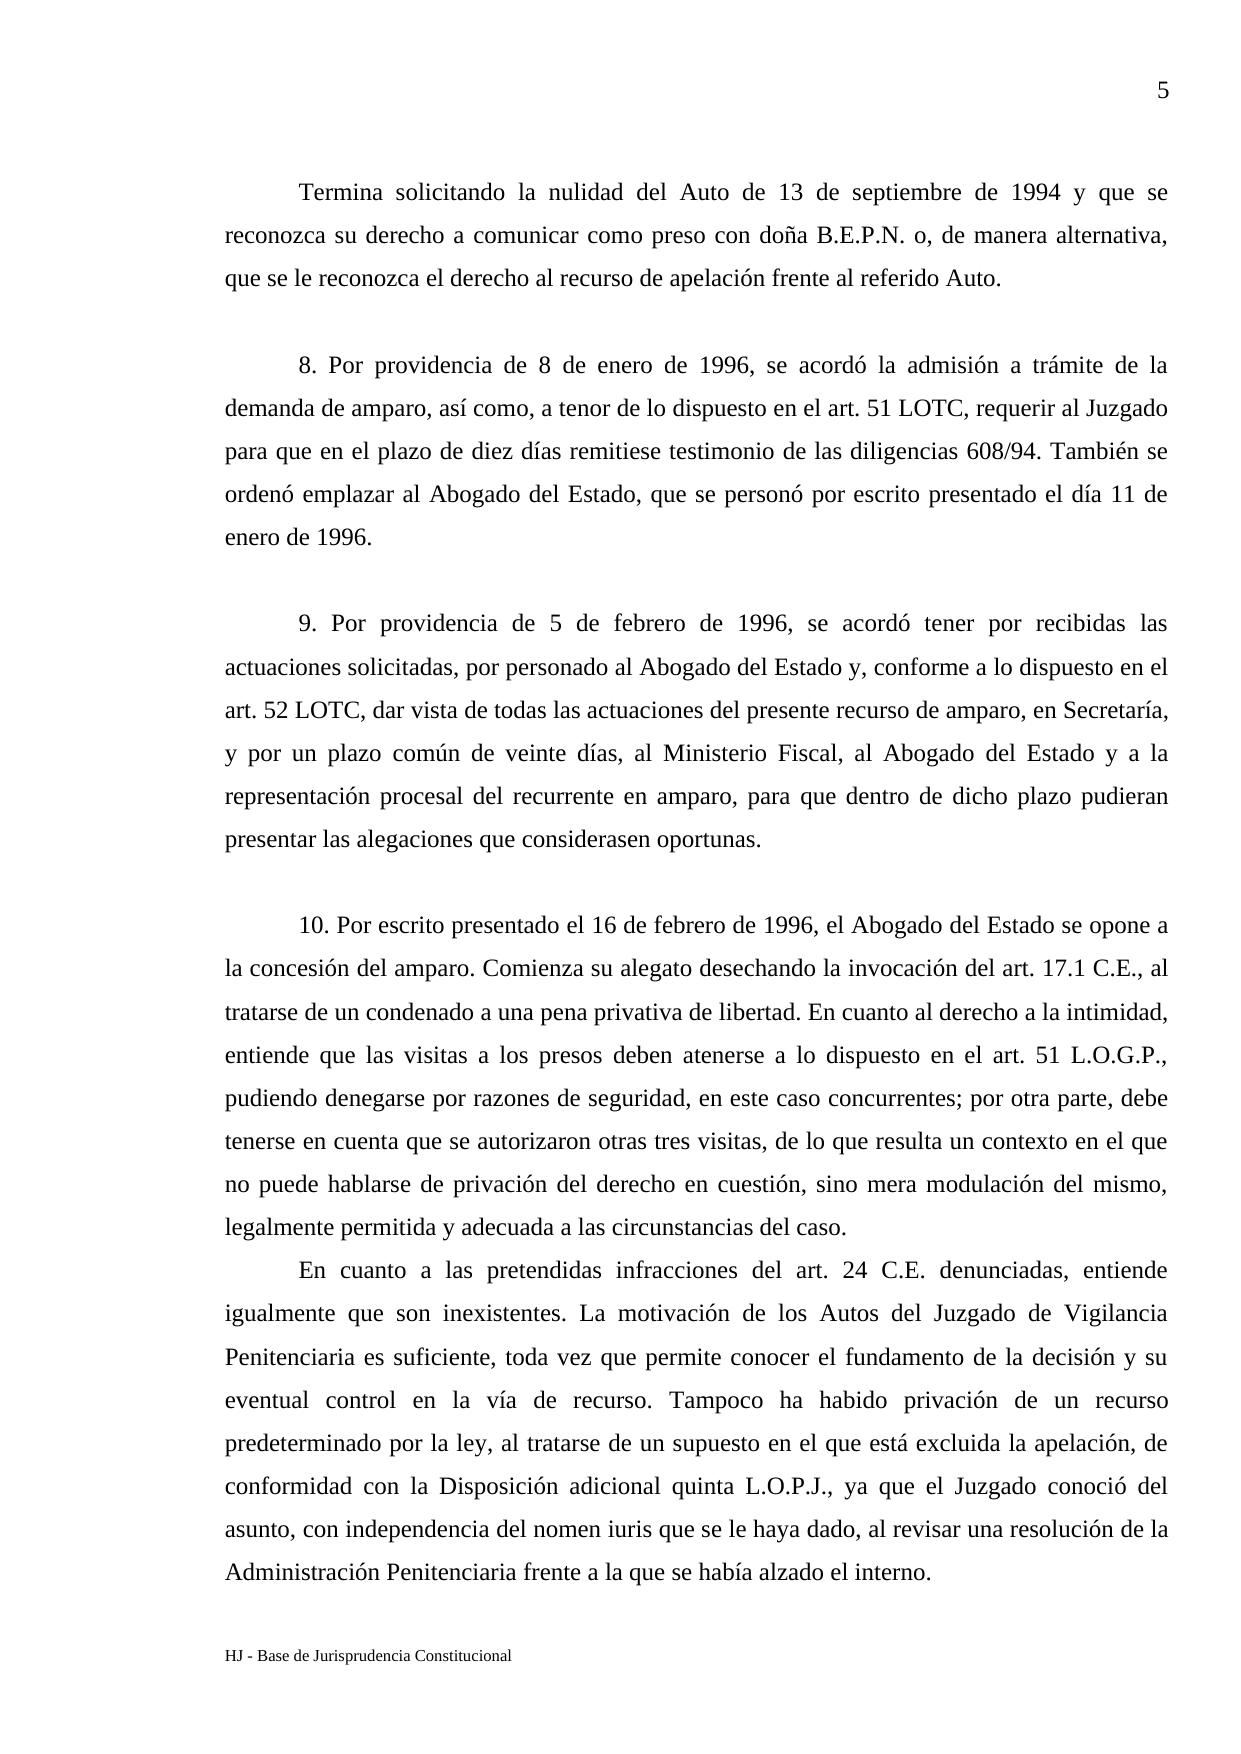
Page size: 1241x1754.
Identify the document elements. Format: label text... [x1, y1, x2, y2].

text 10. Por escrito presentado el 16 de febrero de 1996, el Abogado del Estado se opone a la concesión del amparo. Comienza su alegato desechando la invocación del art. 17.1 C.E., al tratarse de un condenado a una pena privativa de libertad. En cuanto al derecho a la intimidad, entiende que las visitas a los presos deben atenerse a lo dispuesto en el art. 51 L.O.G.P., pudiendo denegarse por razones de seguridad, en este caso concurrentes; por otra parte, debe tenerse en cuenta que se autorizaron otras tres visitas, de lo que resulta un contexto en el que no puede hablarse de privación del derecho en cuestión, sino mera modulación del mismo, legalmente permitida y adecuada a las circunstancias del caso. [224, 910, 1169, 1241]
text En cuanto a las pretendidas infracciones del art. 24 C.E. denunciadas, entiende igualmente que son inexistentes. La motivación de los Autos del Juzgado de Vigilancia Penitenciaria es suficiente, toda vez que permite conocer el fundamento de la decisión y su eventual control en la vía de recurso. Tampoco ha habido privación de un recurso predeterminado por la ley, al tratarse de un supuesto en el que está excluida la apelación, de conformidad con la Disposición adicional quinta L.O.P.J., ya que el Juzgado conoció del asunto, con independencia del nomen iuris que se le haya dado, al revisar una resolución de la Administración Penitenciaria frente a la que se había alzado el interno. [224, 1255, 1169, 1586]
text Termina solicitando la nulidad del Auto de 13 de septiembre de 1994 y que se reconozca su derecho a comunicar como preso con doña B.E.P.N. o, de manera alternativa, que se le reconozca el derecho al recurso de apelación frente al referido Auto. [224, 177, 1169, 292]
text 9. Por providencia de 5 de febrero de 1996, se acordó tener por recibidas las actuaciones solicitadas, por personado al Abogado del Estado y, conforme a lo dispuesto en el art. 52 LOTC, dar vista de todas las actuaciones del presente recurso de amparo, en Secretaría, y por un plazo común de veinte días, al Ministerio Fiscal, al Abogado del Estado y a la representación procesal del recurrente en amparo, para que dentro de dicho plazo pudieran presentar las alegaciones que considerasen oportunas. [224, 608, 1169, 853]
text 8. Por providencia de 8 de enero de 1996, se acordó la admisión a trámite de la demanda de amparo, así como, a tenor de lo dispuesto en el art. 51 LOTC, requerir al Juzgado para que en el plazo de diez días remitiese testimonio de las diligencias 608/94. También se ordenó emplazar al Abogado del Estado, que se personó por escrito presentado el día 11 de enero de 1996. [224, 350, 1169, 551]
